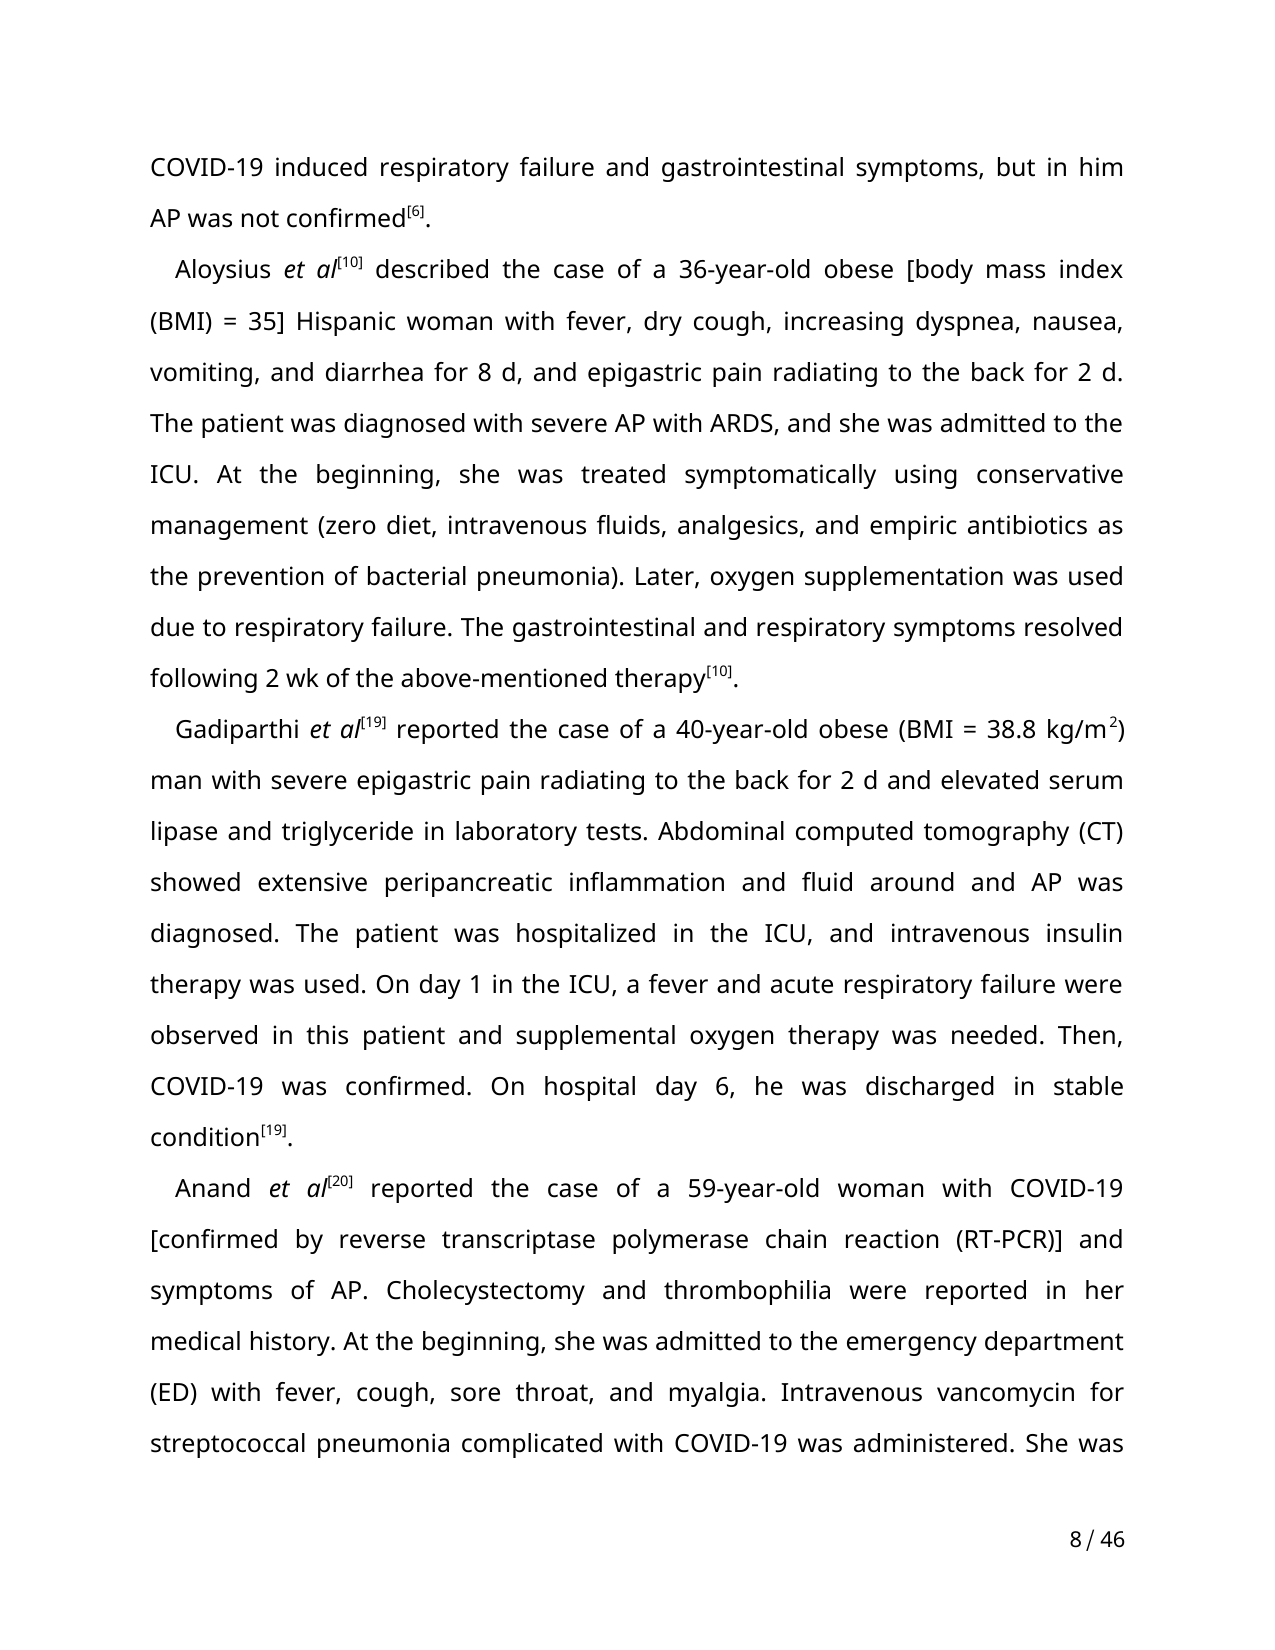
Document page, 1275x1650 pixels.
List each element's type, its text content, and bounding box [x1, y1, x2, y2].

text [150, 1171, 1125, 1460]
text Aloysius et al[10] described the case of a 36-year-old obese [body mass index (BMI) = 35] Hispanic woman with fever, dry cough, increasing dyspnea, nausea, vomiting, and diarrhea for 8 d, and epigastric pain radiating to the back for 2 d. The patient was diagnosed with severe AP with ARDS, and she was admitted to the ICU. At the beginning, she was treated symptomatically using conservative management (zero diet, intravenous fluids, analgesics, and empiric antibiotics as the prevention of bacterial pneumonia). Later, oxygen supplementation was used due to respiratory failure. The gastrointestinal and respiratory symptoms resolved following 2 wk of the above-mentioned therapy[10]. [150, 252, 1125, 694]
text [150, 150, 1125, 235]
text Gadiparthi et al[19] reported the case of a 40-year-old obese (BMI = 38.8 kg/m2) man with severe epigastric pain radiating to the back for 2 d and elevated serum lipase and triglyceride in laboratory tests. Abdominal computed tomography (CT) showed extensive peripancreatic inflammation and fluid around and AP was diagnosed. The patient was hospitalized in the ICU, and intravenous insulin therapy was used. On day 1 in the ICU, a fever and acute respiratory failure were observed in this patient and supplemental oxygen therapy was needed. Then, COVID-19 was confirmed. On hospital day 6, he was discharged in stable condition[19]. [150, 711, 1125, 1154]
